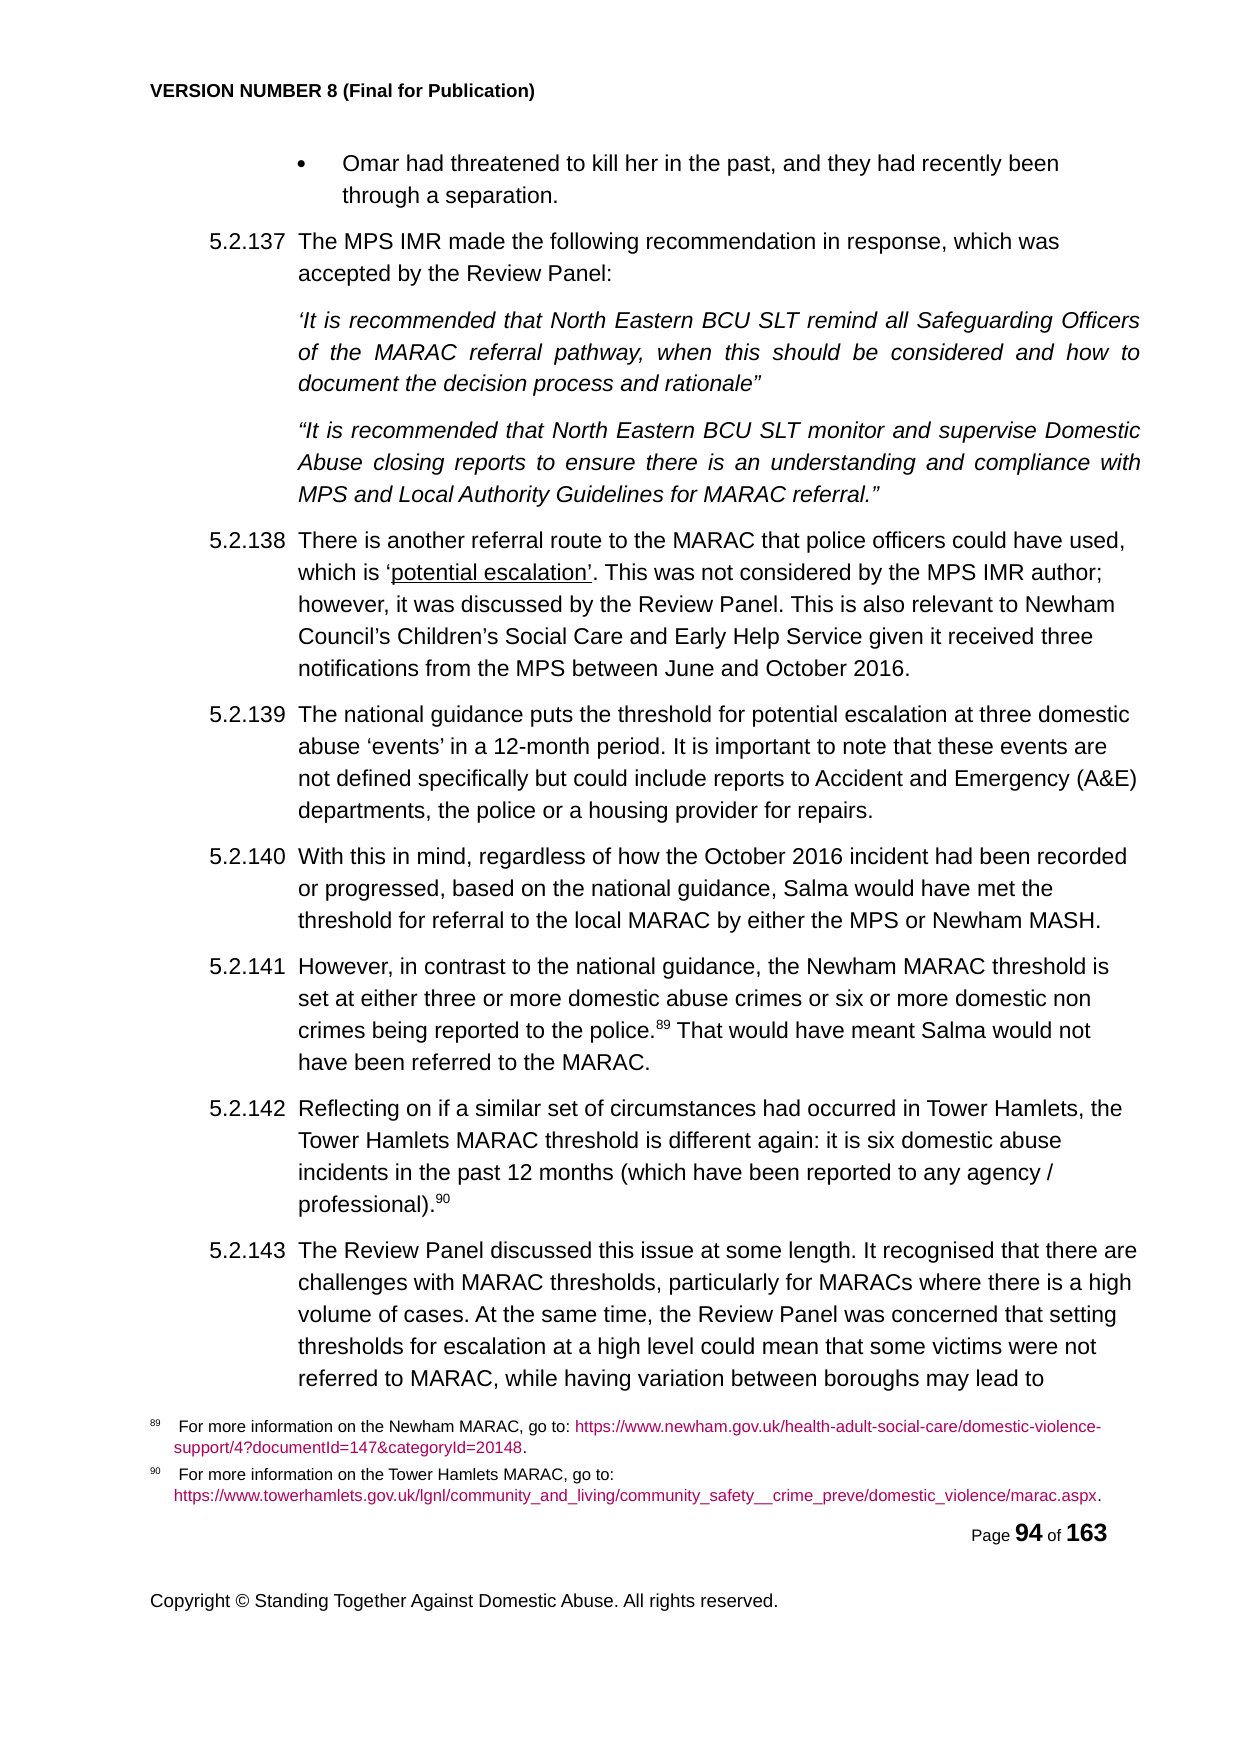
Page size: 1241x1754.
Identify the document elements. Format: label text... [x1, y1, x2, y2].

list Reflecting on if a similar set of circumstances had occurred in Tower Hamlets, the Tower Hamlets MARAC threshold is different again: it is six domestic abuse incidents in the past 12 months (which have been reported to any agency / professional). [209, 1095, 1143, 1217]
text ‘It is recommended that North Eastern BCU SLT remind all Safeguarding Officers of the MARAC referral pathway, when this should be considered and how to document the decision process and rationale” [298, 307, 1143, 397]
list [209, 1237, 1143, 1391]
list With this in mind, regardless of how the October 2016 incident had been recorded or progressed, based on the national guidance, Salma would have met the threshold for referral to the local MARAC by either the MPS or Newham MASH. [209, 843, 1143, 933]
list There is another referral route to the MARAC that police officers could have used, which is ‘potential escalation’. This was not considered by the MPS IMR author; however, it was discussed by the Review Panel. This is also relevant to Newham Council’s Children’s Social Care and Early Help Service given it received three notifications from the MPS between June and October 2016. [209, 527, 1143, 681]
list The national guidance puts the threshold for potential escalation at three domestic abuse ‘events’ in a 12-month period. It is important to note that these events are not defined specifically but could include reports to Accident and Emergency (A&E) departments, the police or a housing provider for repairs. [209, 701, 1143, 823]
list Omar had threatened to kill her in the past, and they had recently been through a separation. [298, 150, 1107, 208]
list However, in contrast to the national guidance, the Newham MARAC threshold is set at either three or more domestic abuse crimes or six or more domestic non crimes being reported to the police. That would have meant Salma would not have been referred to the MARAC. [209, 953, 1143, 1075]
text “It is recommended that North Eastern BCU SLT monitor and supervise Domestic Abuse closing reports to ensure there is an understanding and compliance with MPS and Local Authority Guidelines for MARAC referral.” [298, 417, 1143, 507]
list The MPS IMR made the following recommendation in response, which was accepted by the Review Panel: [209, 228, 1143, 287]
